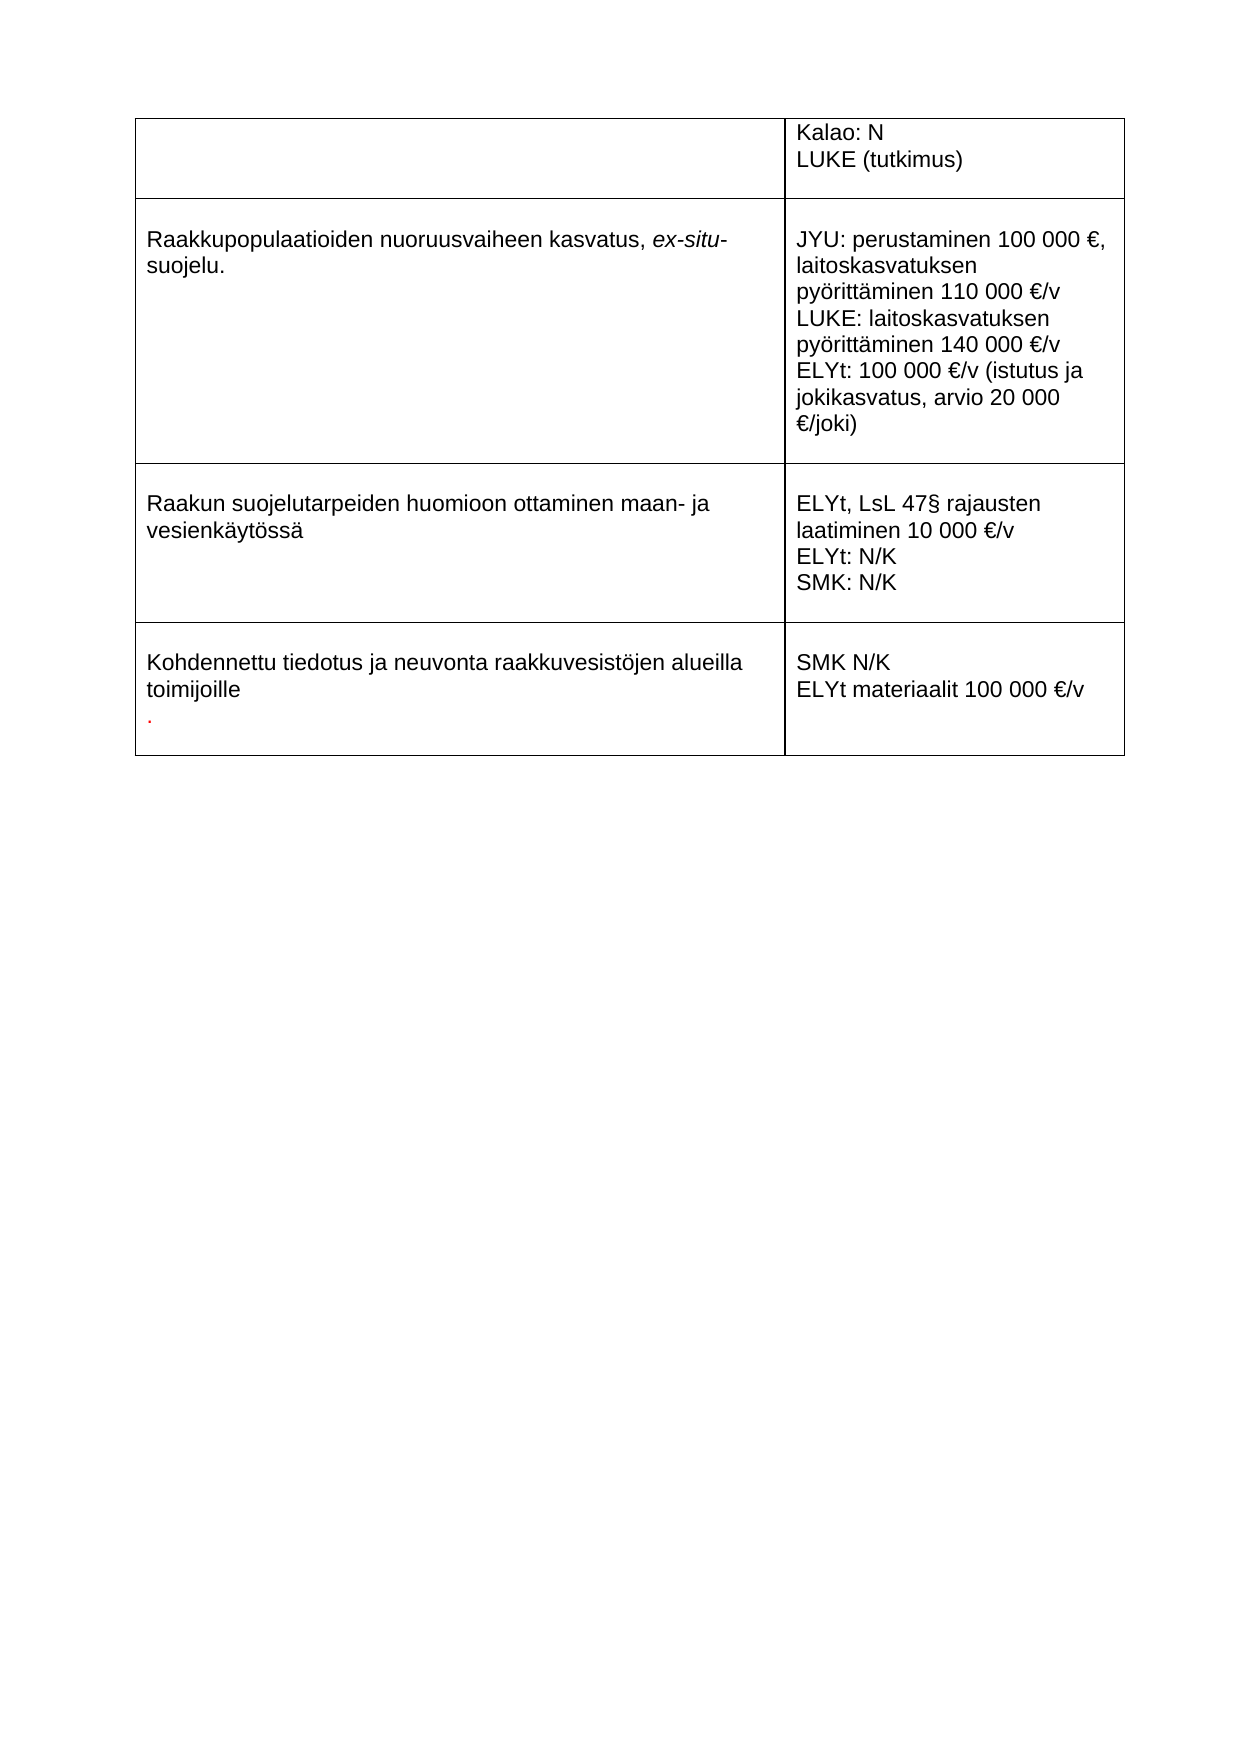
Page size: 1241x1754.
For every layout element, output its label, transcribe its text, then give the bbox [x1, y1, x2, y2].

table_cell JYU: perustaminen 100 000 €, laitoskasvatuksen pyörittäminen 110 000 €/v LUKE: laitoskasvatuksen pyörittäminen 140 000 €/v ELYt: 100 000 €/v (istutus ja jokikasvatus, arvio 20 000 €/joki) [786, 199, 1124, 463]
table_cell SMK N/K ELYt materiaalit 100 000 €/v [786, 623, 1124, 755]
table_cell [136, 119, 784, 198]
table_cell Kohdennettu tiedotus ja neuvonta raakkuvesistöjen alueilla toimijoille . [136, 623, 784, 755]
table_cell Raakkupopulaatioiden nuoruusvaiheen kasvatus, ex-situ- suojelu. [136, 199, 784, 463]
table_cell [786, 119, 1124, 198]
table_cell Raakun suojelutarpeiden huomioon ottaminen maan- ja vesienkäytössä [136, 464, 784, 622]
table_cell ELYt, LsL 47§ rajausten laatiminen 10 000 €/v ELYt: N/K SMK: N/K [786, 464, 1124, 622]
